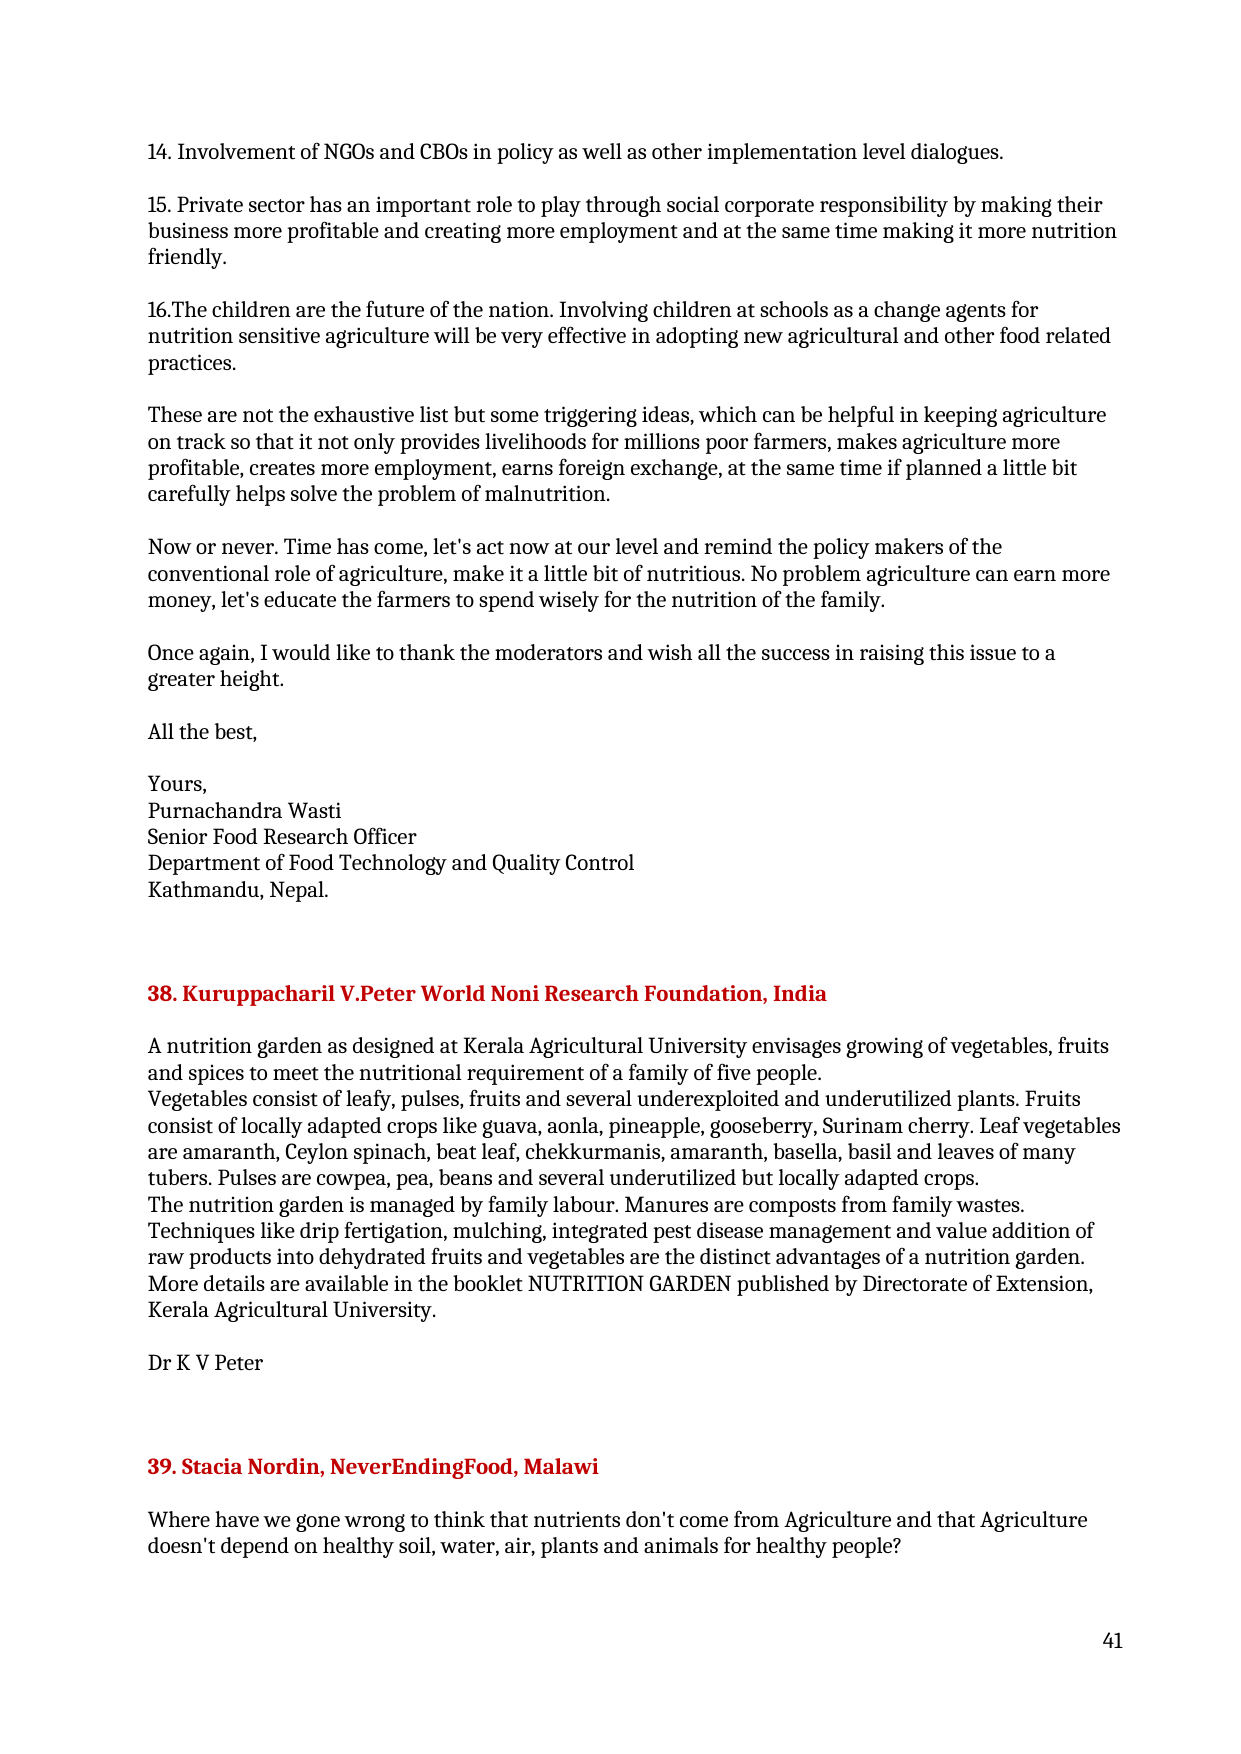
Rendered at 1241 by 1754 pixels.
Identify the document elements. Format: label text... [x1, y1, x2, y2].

text More details are available in the booklet NUTRITION GARDEN published by Directorate of Extension, Kerala Agricultural University. [148, 1271, 1122, 1323]
text Senior Food Research Officer [148, 824, 1122, 850]
text Dr K V Peter [148, 1349, 1122, 1376]
text The nutrition garden is managed by family labour. Manures are composts from family wastes. Techniques like drip fertigation, mulching, integrated pest disease management and value addition of raw products into dehydrated fruits and vegetables are the distinct advantages of a nutrition garden. [148, 1191, 1122, 1271]
text A nutrition garden as designed at Kerala Agricultural University envisages growing of vegetables, fruits and spices to meet the nutritional requirement of a family of five people. [148, 1033, 1122, 1086]
text All the best, [148, 718, 1122, 745]
text Kathmandu, Nepal. [148, 877, 1122, 903]
text Yours, [148, 771, 1122, 797]
text Vegetables consist of leafy, pulses, fruits and several underexploited and underutilized plants. Fruits consist of locally adapted crops like guava, aonla, pineapple, gooseberry, Surinam cherry. Leaf vegetables are amaranth, Ceylon spinach, beat leaf, chekkurmanis, amaranth, basella, basil and leaves of many tubers. Pulses are cowpea, pea, beans and several underutilized but locally adapted crops. [148, 1086, 1122, 1191]
text 16.The children are the future of the nation. Involving children at schools as a change agents for nutrition sensitive agriculture will be very effective in adopting new agricultural and other food related practices. [148, 297, 1122, 376]
text 14. Involvement of NGOs and CBOs in policy as well as other implementation level dialogues. [148, 139, 1122, 165]
text Purnachandra Wasti [148, 797, 1122, 824]
subtitle 38. Kuruppacharil V.Peter World Noni Research Foundation, India [148, 981, 1122, 1007]
text These are not the exhaustive list but some triggering ideas, which can be helpful in keeping agriculture on track so that it not only provides livelihoods for millions poor farmers, makes agriculture more profitable, creates more employment, earns foreign exchange, at the same time if planned a little bit carefully helps solve the problem of malnutrition. [148, 402, 1122, 508]
text 15. Private sector has an important role to play through social corporate responsibility by making their business more profitable and creating more employment and at the same time making it more nutrition friendly. [148, 191, 1122, 270]
text Once again, I would like to thank the moderators and wish all the success in raising this issue to a greater height. [148, 639, 1122, 692]
text Now or never. Time has come, let's act now at our level and remind the policy makers of the conventional role of agriculture, make it a little bit of nutritious. No problem agriculture can earn more money, let's educate the farmers to spend wisely for the nutrition of the family. [148, 534, 1122, 613]
subtitle 39. Stacia Nordin, NeverEndingFood, Malawi [148, 1454, 1122, 1480]
text Department of Food Technology and Quality Control [148, 850, 1122, 877]
text Where have we gone wrong to think that nutrients don't come from Agriculture and that Agriculture doesn't depend on healthy soil, water, air, plants and animals for healthy people? [148, 1506, 1122, 1559]
